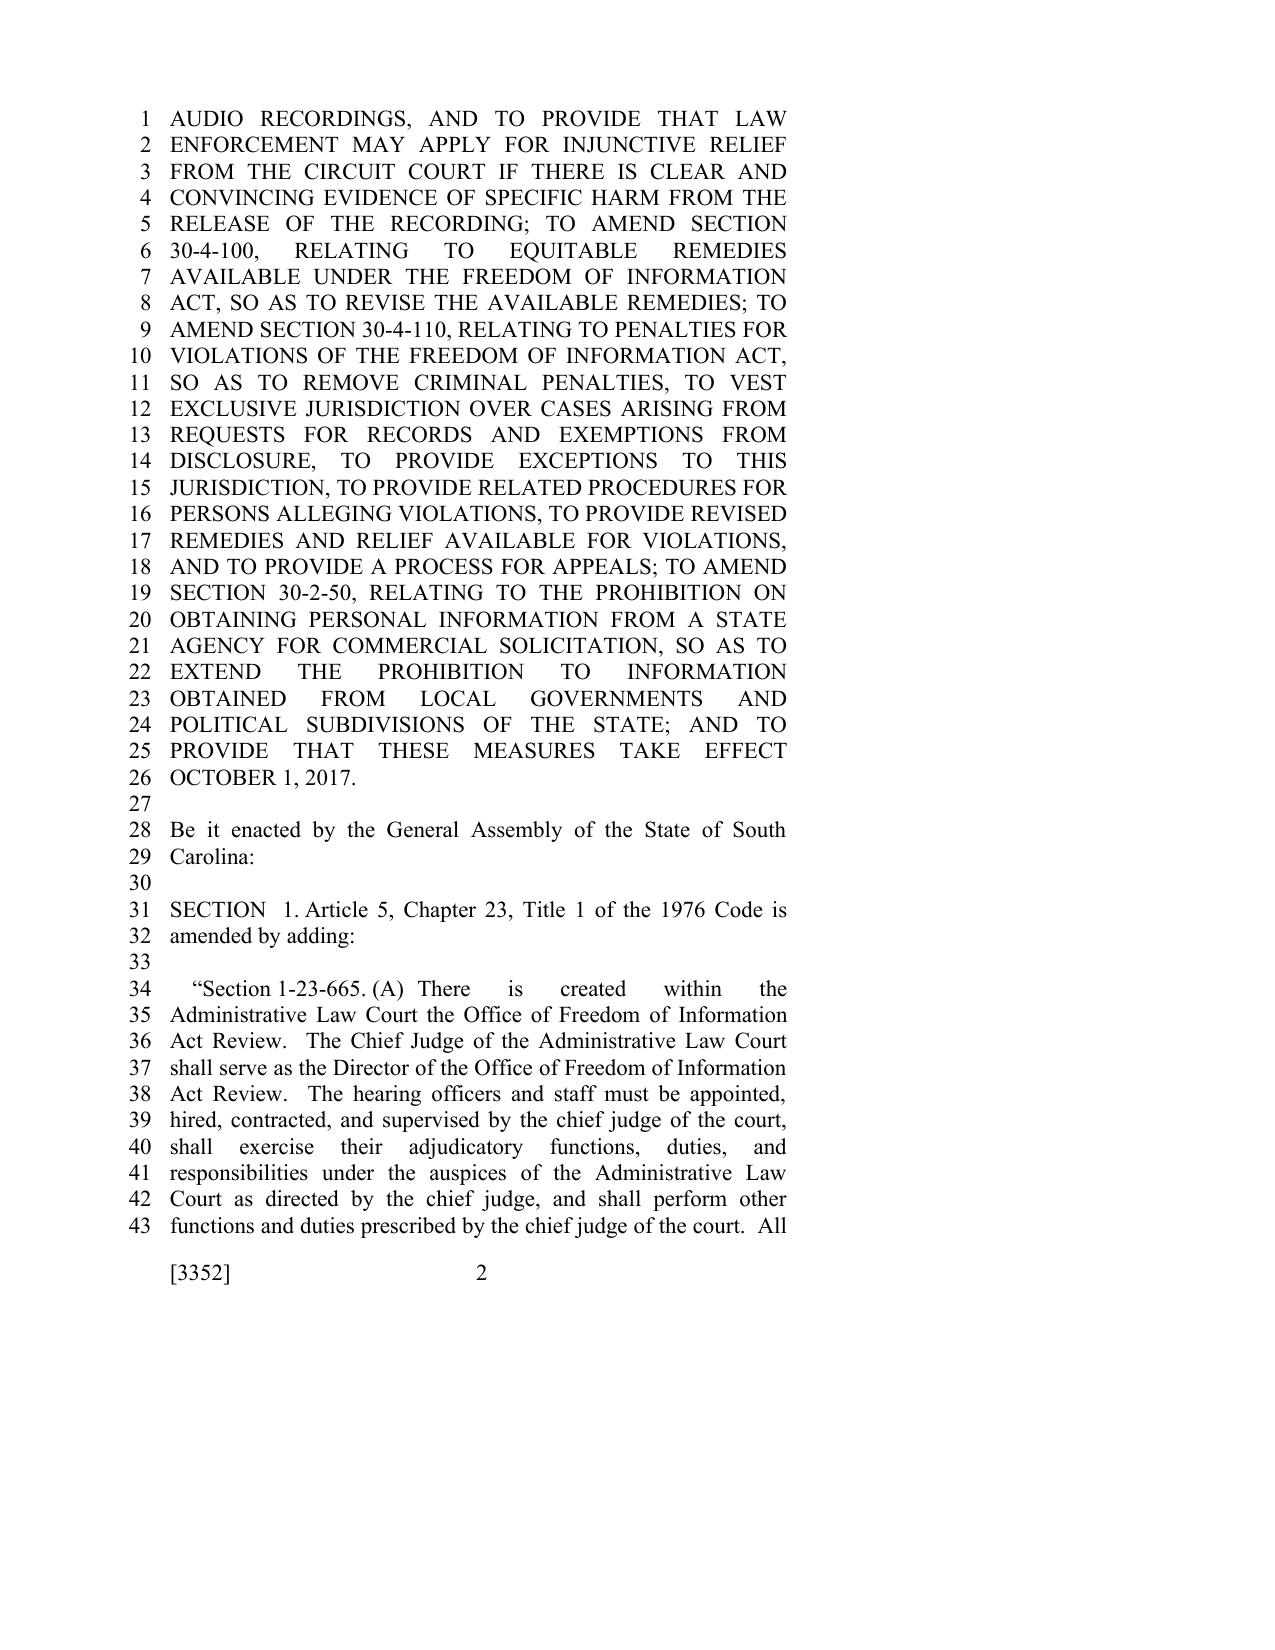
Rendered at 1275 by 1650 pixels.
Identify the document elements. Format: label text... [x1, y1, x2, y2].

text Be it enacted by the General Assembly of the State of South Carolina: [169, 817, 787, 869]
text SECTION 1. Article 5, Chapter 23, Title 1 of the 1976 Code is amended by adding: [169, 896, 787, 948]
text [169, 975, 787, 1238]
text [169, 105, 787, 790]
